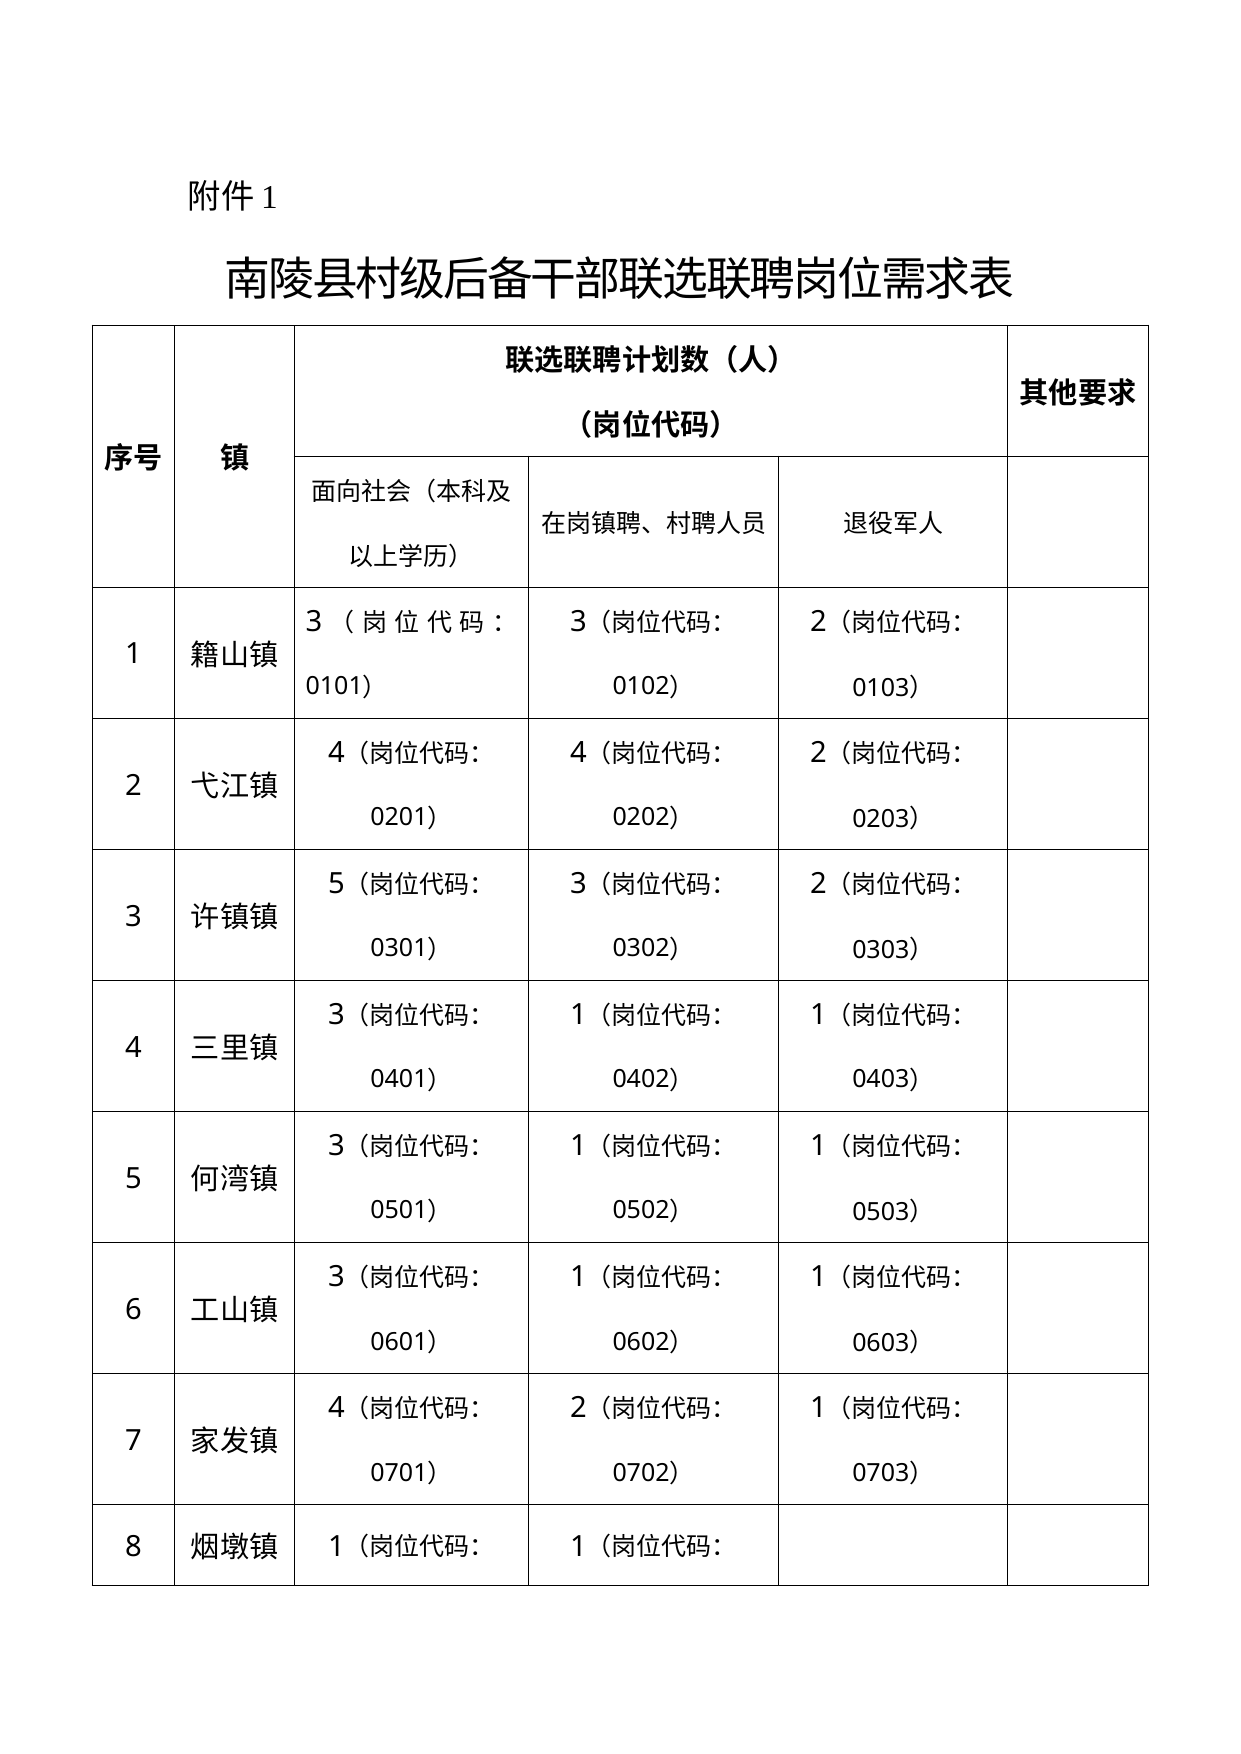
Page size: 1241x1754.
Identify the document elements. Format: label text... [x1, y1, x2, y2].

table_cell [1008, 1505, 1148, 1585]
table_cell 家发镇 [175, 1374, 294, 1504]
table_cell 弋江镇 [175, 719, 294, 849]
table_cell [1008, 981, 1148, 1111]
table_cell 2（岗位代码：0203） [779, 719, 1007, 849]
table_cell 何湾镇 [175, 1112, 294, 1242]
table_cell 4 [93, 981, 174, 1111]
table_cell 4（岗位代码：0701） [295, 1374, 528, 1504]
table_cell 5 [93, 1112, 174, 1242]
table_cell 烟墩镇 [175, 1505, 294, 1585]
table_cell 1（岗位代码：0602） [529, 1243, 778, 1373]
table_cell 面向社会（本科及以上学历） [295, 457, 528, 587]
table_cell 在岗镇聘、村聘人员 [529, 457, 778, 587]
table_cell 3（岗位代码：0601） [295, 1243, 528, 1373]
table_cell 6 [93, 1243, 174, 1373]
table_cell [779, 1505, 1007, 1585]
table_header 镇 [175, 326, 294, 587]
table_cell 1（岗位代码：0802） [529, 1505, 778, 1585]
table_cell 许镇镇 [175, 850, 294, 980]
table_cell 2 [93, 719, 174, 849]
table_cell 1（岗位代码：0603） [779, 1243, 1007, 1373]
table_header 序号 [93, 326, 174, 587]
table_header 其他要求 [1008, 326, 1148, 456]
table_cell 1（岗位代码：0502） [529, 1112, 778, 1242]
table_cell 2（岗位代码：0103） [779, 588, 1007, 718]
text 附件1 [187, 162, 1053, 227]
table_cell 4（岗位代码：0201） [295, 719, 528, 849]
table_cell 1 [93, 588, 174, 718]
table_cell 3（岗位代码：0302） [529, 850, 778, 980]
table_cell 1（岗位代码：0503） [779, 1112, 1007, 1242]
table_cell 7 [93, 1374, 174, 1504]
table_cell 8 [93, 1505, 174, 1585]
table_cell 籍山镇 [175, 588, 294, 718]
table_cell [1008, 719, 1148, 849]
table_cell 1（岗位代码：0403） [779, 981, 1007, 1111]
table_header 联选联聘计划数（人） （岗位代码） [295, 326, 1007, 456]
table_cell 5（岗位代码：0301） [295, 850, 528, 980]
table_cell [1008, 1112, 1148, 1242]
table_cell 3 [93, 850, 174, 980]
table_cell [1008, 850, 1148, 980]
table_cell 三里镇 [175, 981, 294, 1111]
table_cell 4（岗位代码：0202） [529, 719, 778, 849]
table_cell 3（岗位代码：0101） [295, 588, 528, 718]
table_cell [1008, 457, 1148, 587]
table_cell 2（岗位代码：0303） [779, 850, 1007, 980]
table_cell 退役军人 [779, 457, 1007, 587]
table_cell 工山镇 [175, 1243, 294, 1373]
table_cell 1（岗位代码：0801） [295, 1505, 528, 1585]
text 南陵县村级后备干部联选联聘岗位需求表 [187, 227, 1053, 324]
table_cell 3（岗位代码：0102） [529, 588, 778, 718]
table_cell 3（岗位代码：0501） [295, 1112, 528, 1242]
table_cell 2（岗位代码：0702） [529, 1374, 778, 1504]
table_cell [1008, 1243, 1148, 1373]
table_cell 1（岗位代码：0402） [529, 981, 778, 1111]
table_cell [1008, 1374, 1148, 1504]
table_cell [1008, 588, 1148, 718]
table_cell 1（岗位代码：0703） [779, 1374, 1007, 1504]
table_cell 3（岗位代码：0401） [295, 981, 528, 1111]
